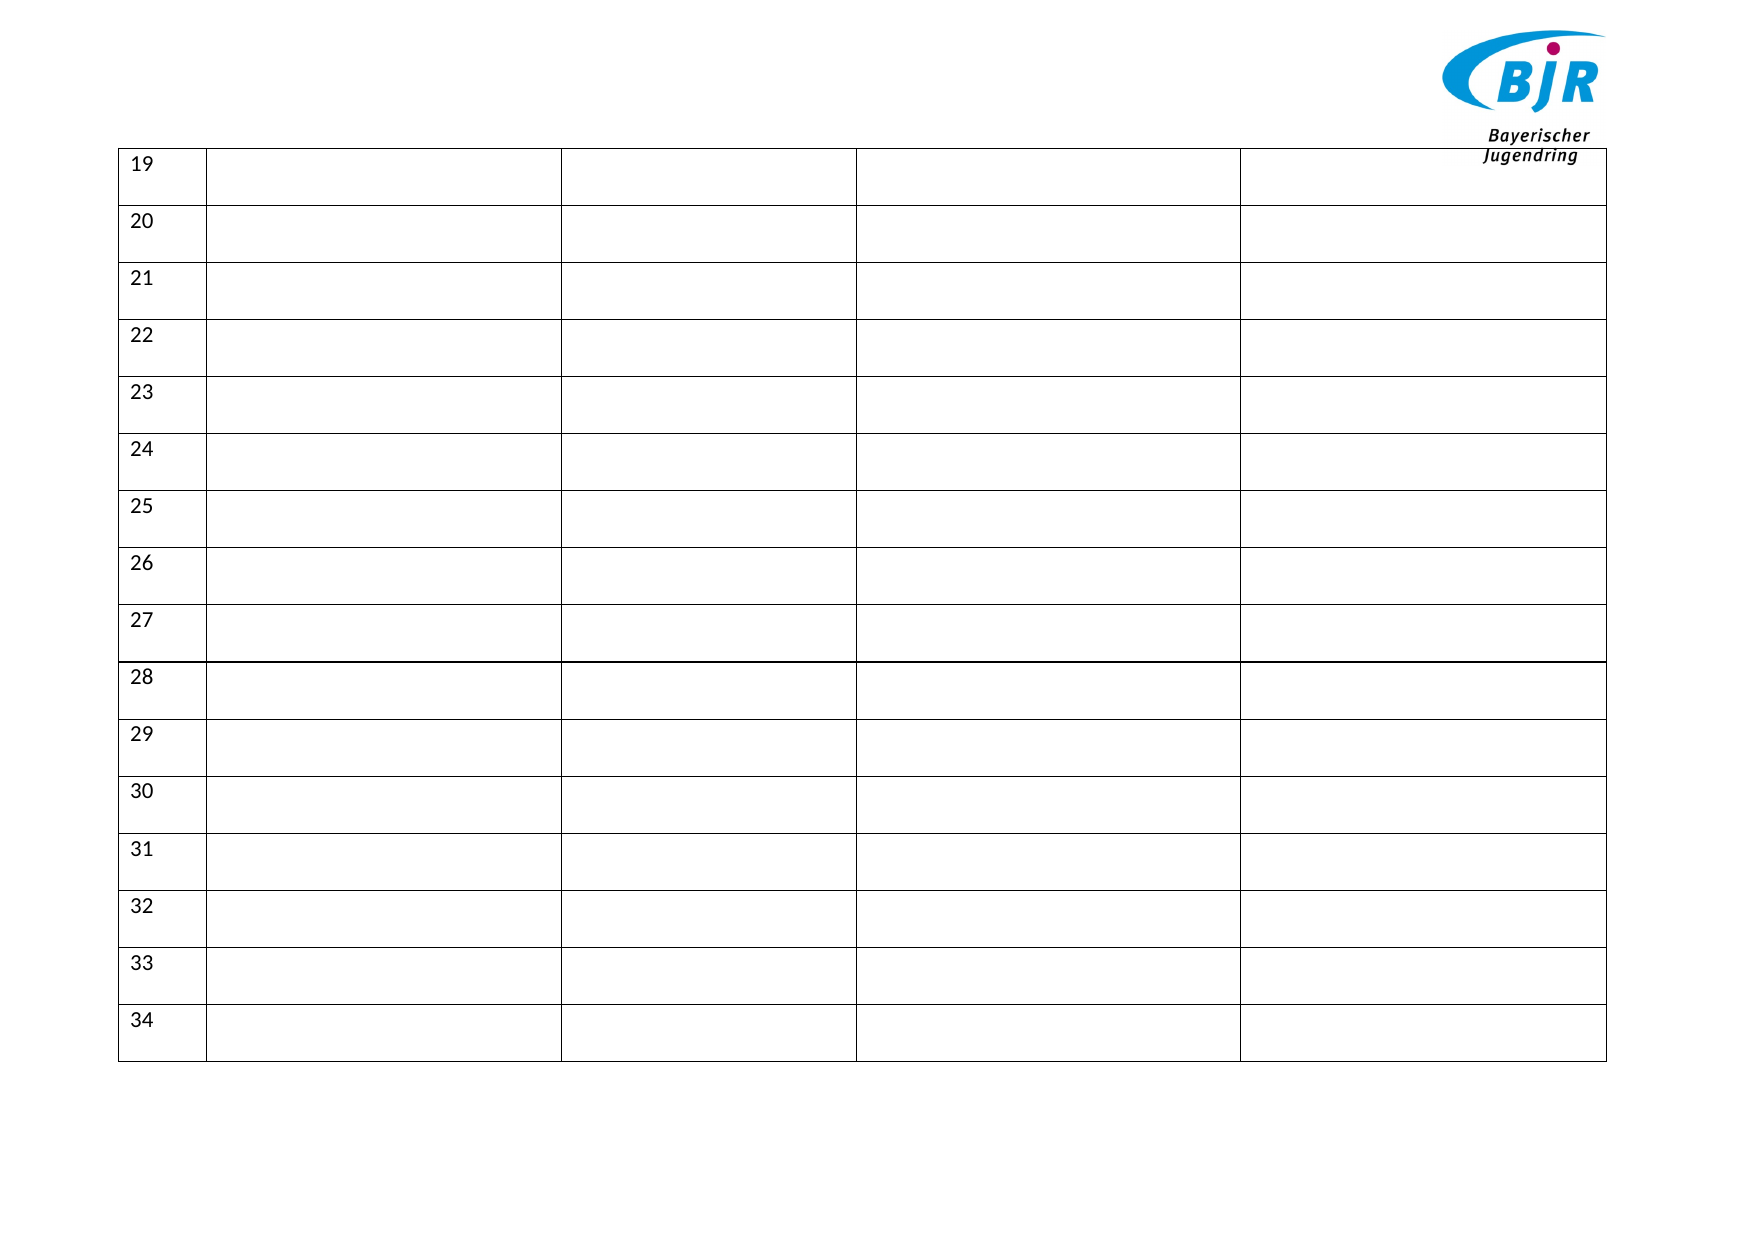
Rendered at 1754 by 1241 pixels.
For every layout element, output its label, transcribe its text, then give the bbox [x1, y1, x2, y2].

table_cell [207, 1005, 561, 1061]
table_cell 30 [119, 777, 206, 833]
table_cell 32 [119, 891, 206, 947]
table_cell [1241, 777, 1606, 833]
table_cell [207, 548, 561, 604]
table_cell 29 [119, 720, 206, 776]
table_cell [207, 263, 561, 319]
table_cell [207, 491, 561, 547]
table_cell [207, 206, 561, 262]
table_cell [857, 948, 1240, 1004]
table_cell [207, 377, 561, 433]
table_cell 24 [119, 434, 206, 490]
table_cell [562, 891, 856, 947]
table_cell [1241, 891, 1606, 947]
table_cell 19 [119, 149, 206, 205]
table_cell [1241, 149, 1606, 205]
table_cell [562, 206, 856, 262]
table_cell [857, 149, 1240, 205]
table_cell [1241, 206, 1606, 262]
table_cell [857, 548, 1240, 604]
table_cell [562, 834, 856, 890]
table_cell [1241, 948, 1606, 1004]
table_cell [562, 1005, 856, 1061]
table_cell [207, 663, 561, 718]
table_cell [857, 434, 1240, 490]
table_cell [1241, 720, 1606, 776]
table_cell [1241, 663, 1606, 718]
table_cell [562, 948, 856, 1004]
table_cell [562, 605, 856, 661]
table_cell [207, 434, 561, 490]
picture [1441, 30, 1607, 148]
table_cell [857, 206, 1240, 262]
table_cell [562, 548, 856, 604]
table_cell [857, 663, 1240, 718]
table_cell [1241, 491, 1606, 547]
table_cell 28 [119, 663, 206, 718]
table_cell 27 [119, 605, 206, 661]
table_cell 25 [119, 491, 206, 547]
table_cell [857, 720, 1240, 776]
table_cell 26 [119, 548, 206, 604]
table_cell [207, 891, 561, 947]
table_cell [1241, 434, 1606, 490]
table_cell [207, 605, 561, 661]
table_cell [1241, 605, 1606, 661]
table_cell [1241, 377, 1606, 433]
table_cell [562, 491, 856, 547]
table_cell [207, 149, 561, 205]
table_cell 33 [119, 948, 206, 1004]
table_cell [207, 777, 561, 833]
table_cell 34 [119, 1005, 206, 1061]
table_cell [857, 377, 1240, 433]
table_cell [1241, 548, 1606, 604]
table_cell [562, 149, 856, 205]
table_cell [207, 948, 561, 1004]
table_cell [1241, 320, 1606, 376]
table_cell 20 [119, 206, 206, 262]
table_cell [857, 491, 1240, 547]
table_cell [562, 377, 856, 433]
table_cell [857, 320, 1240, 376]
table_cell [857, 605, 1240, 661]
table_cell [857, 1005, 1240, 1061]
table_cell [207, 720, 561, 776]
table_cell [857, 263, 1240, 319]
table_cell 31 [119, 834, 206, 890]
table_cell [1241, 1005, 1606, 1061]
table_cell [1241, 834, 1606, 890]
table_cell [562, 720, 856, 776]
table_cell [1241, 263, 1606, 319]
table_cell [207, 834, 561, 890]
table_cell [562, 663, 856, 718]
table_cell 22 [119, 320, 206, 376]
table_cell 23 [119, 377, 206, 433]
table_cell [207, 320, 561, 376]
table_cell [857, 834, 1240, 890]
table_cell [562, 320, 856, 376]
table_cell [857, 891, 1240, 947]
table_cell [562, 434, 856, 490]
table_cell [857, 777, 1240, 833]
table_cell 21 [119, 263, 206, 319]
table_cell [562, 777, 856, 833]
table_cell [562, 263, 856, 319]
